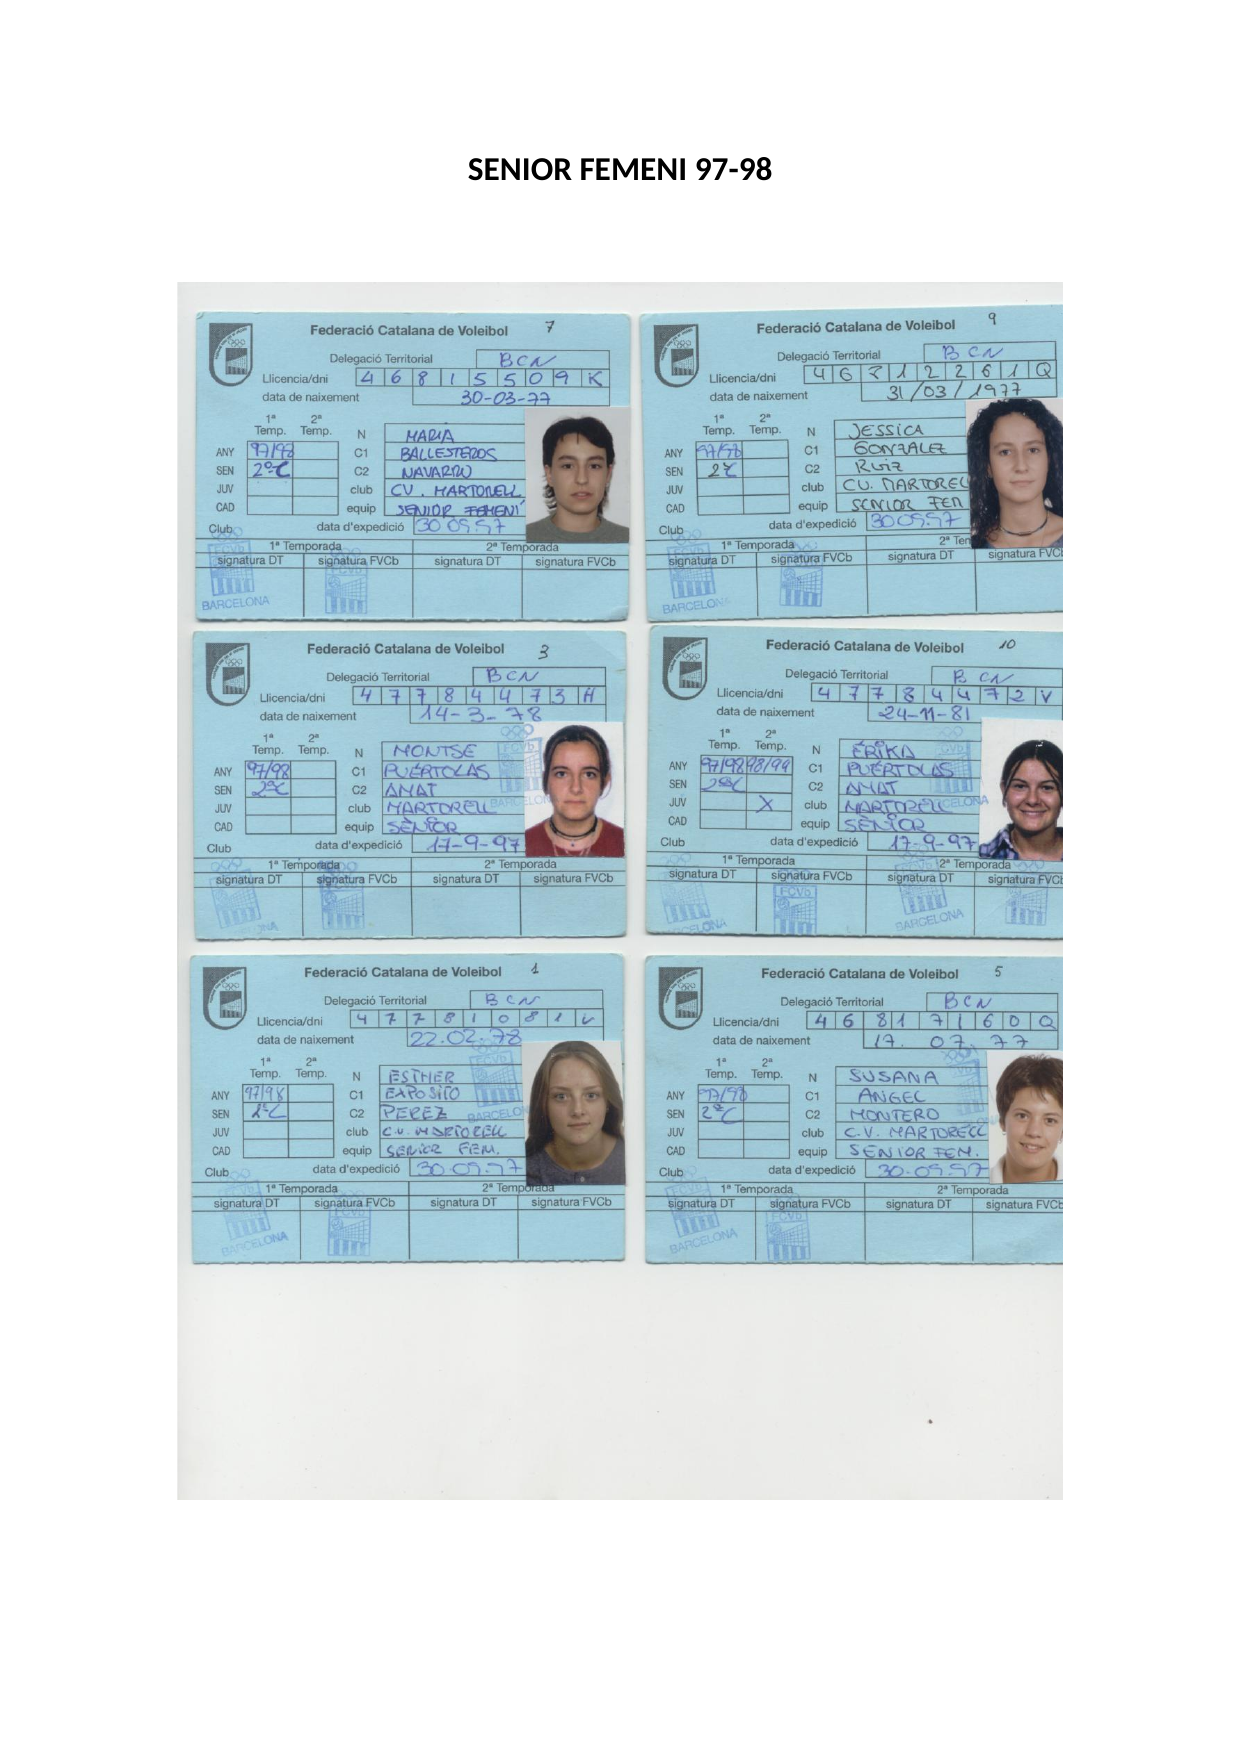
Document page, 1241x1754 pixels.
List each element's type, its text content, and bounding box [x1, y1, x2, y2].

text SENIOR FEMENI 97-98 [177, 148, 1063, 188]
picture [177, 282, 1063, 1500]
